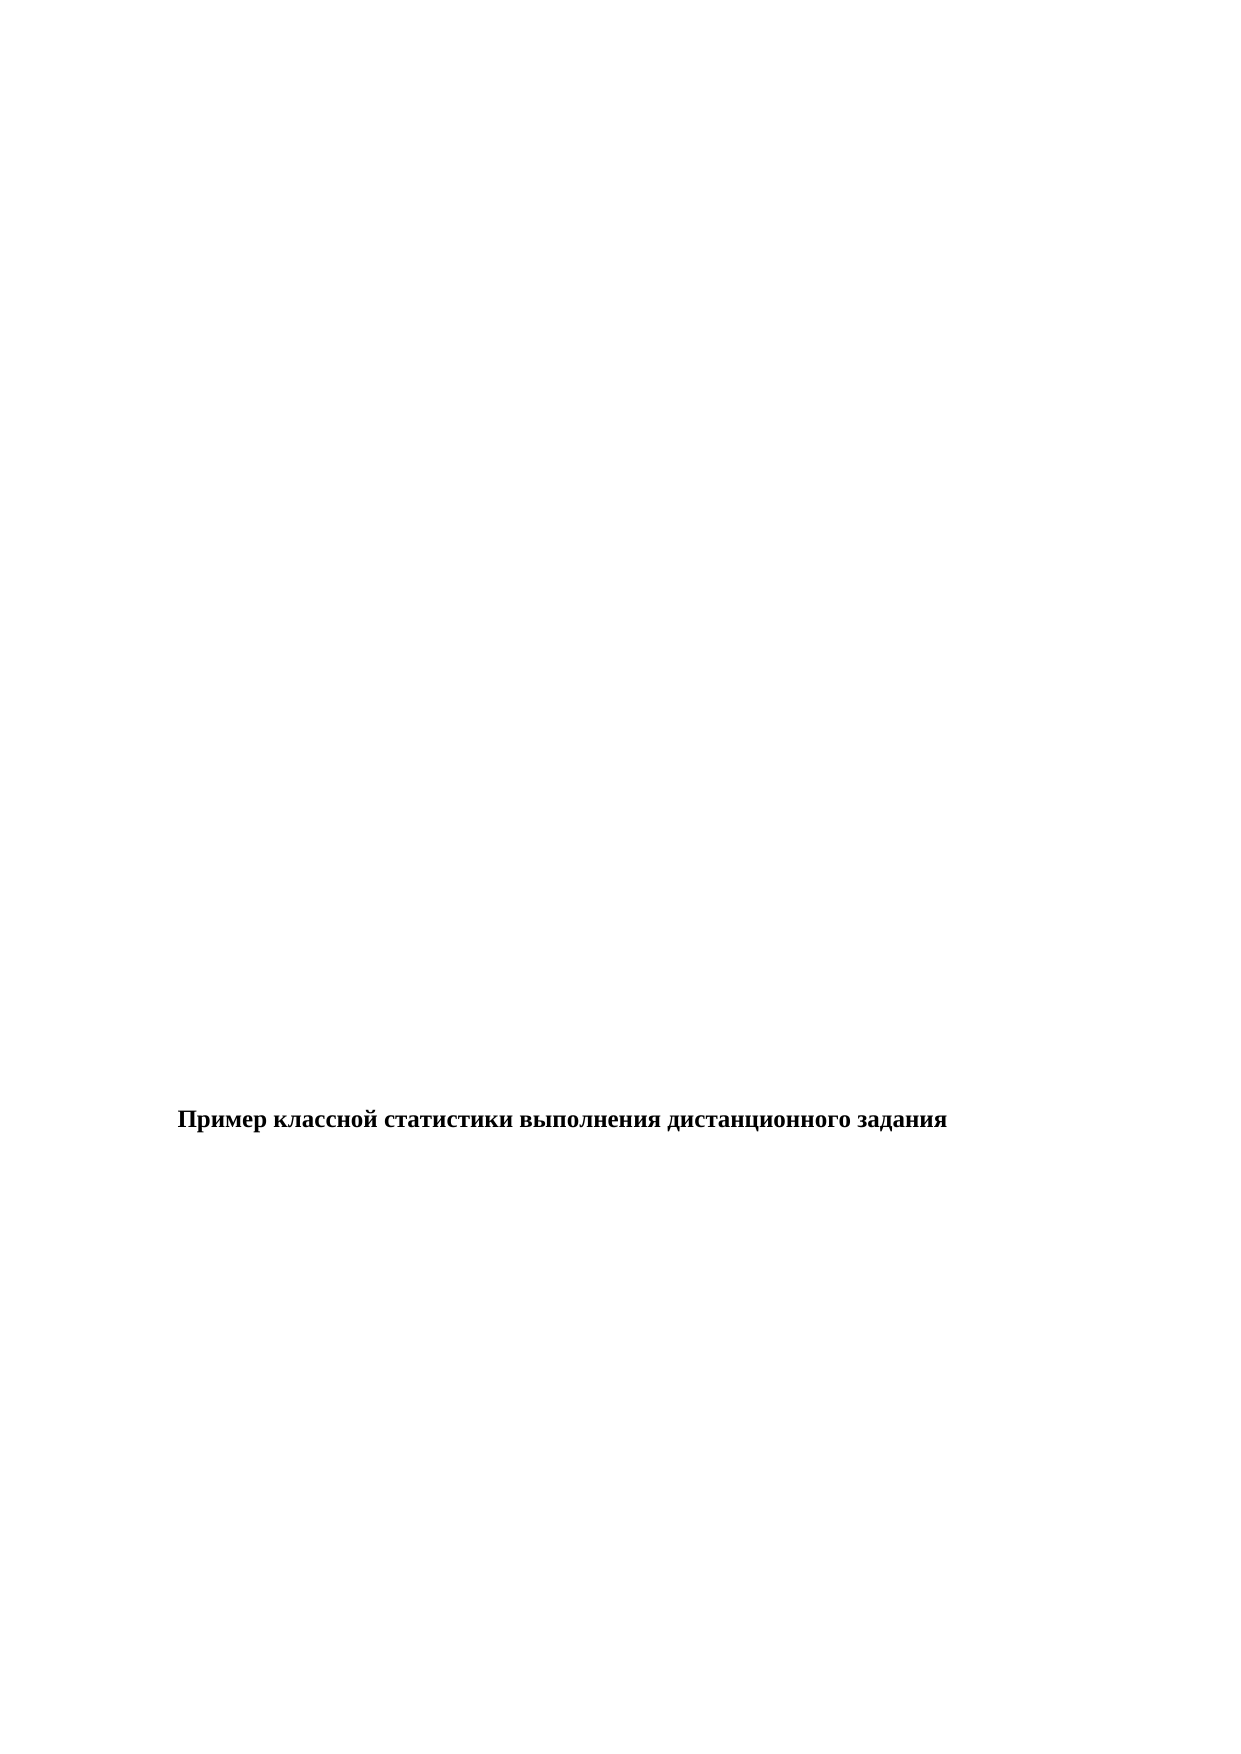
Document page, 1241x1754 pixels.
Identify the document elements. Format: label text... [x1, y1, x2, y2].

text Пример классной статистики выполнения дистанционного задания​​ [177, 1104, 1152, 1133]
